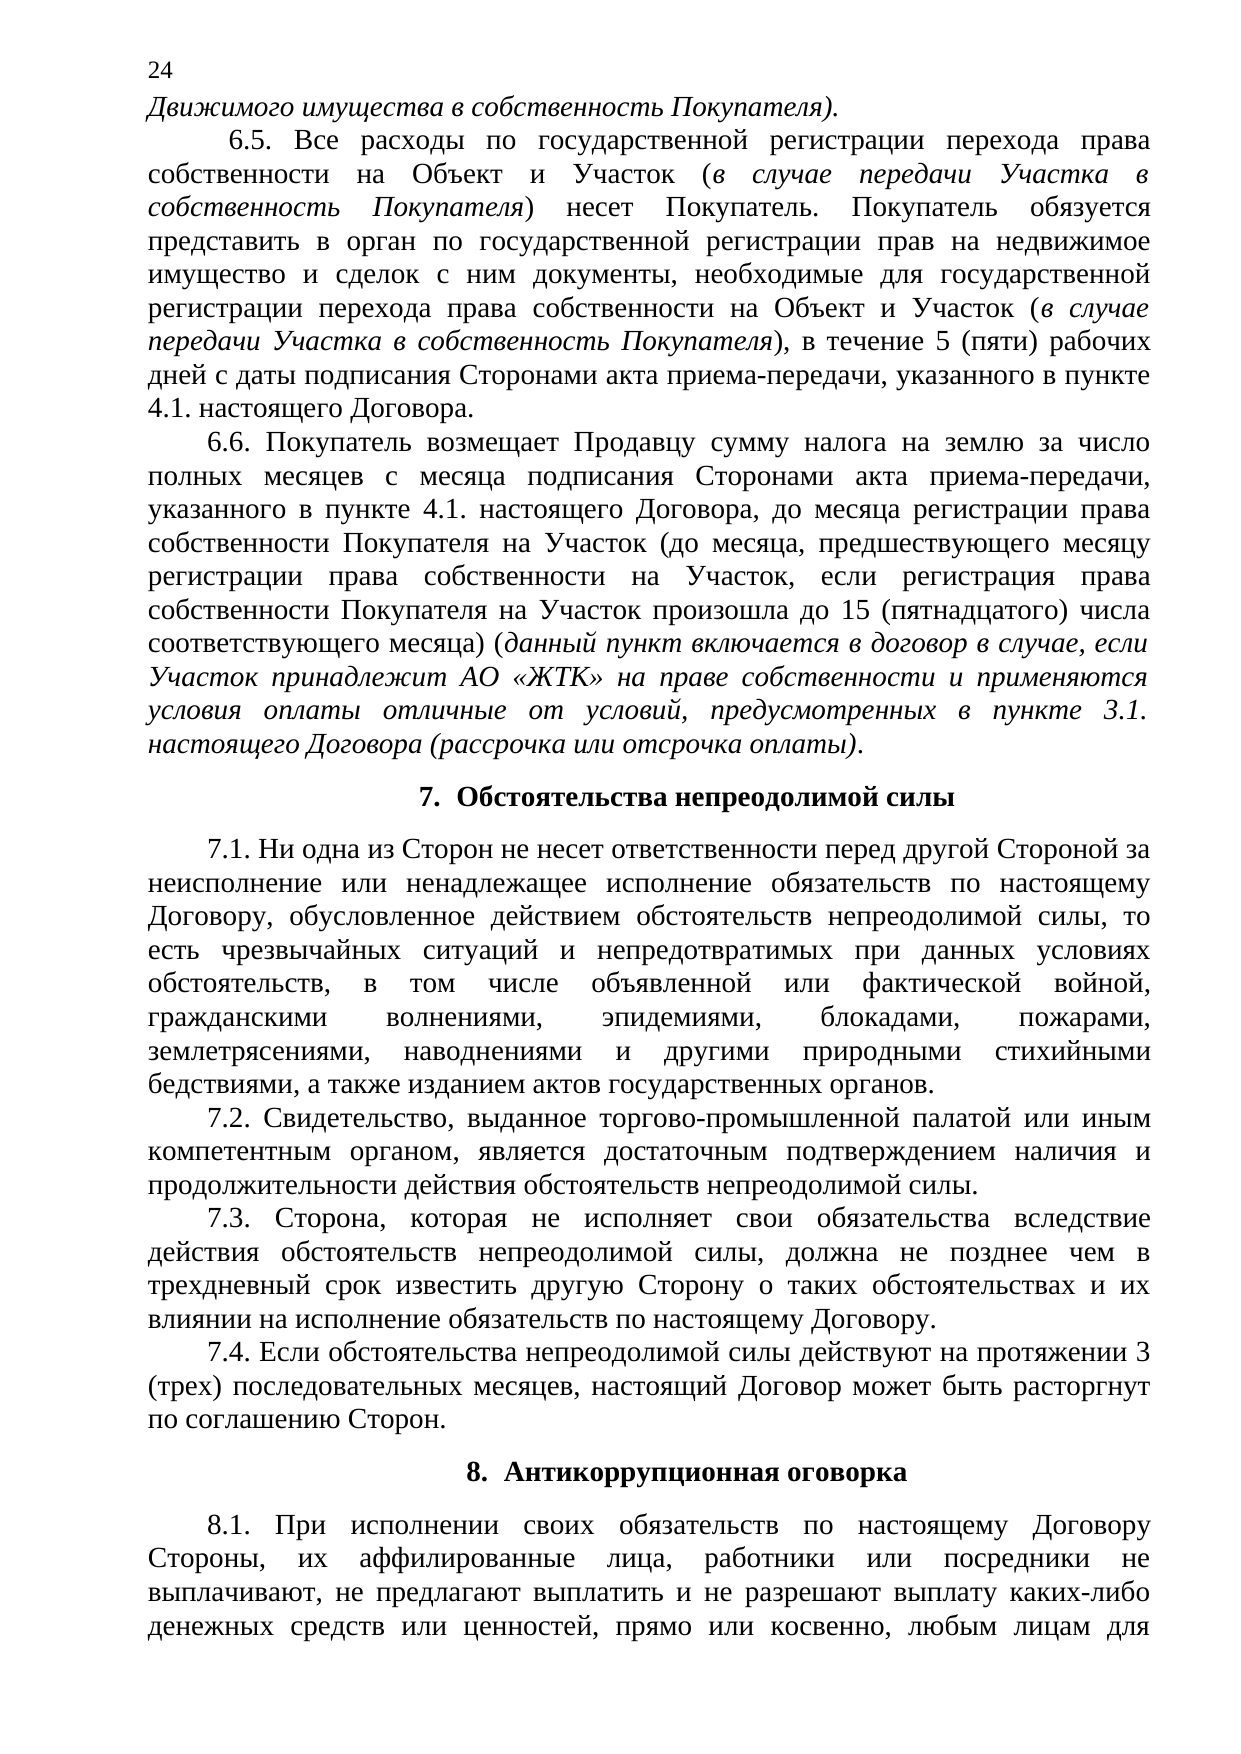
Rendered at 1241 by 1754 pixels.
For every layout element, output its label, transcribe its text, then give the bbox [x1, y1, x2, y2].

text 7.3. Сторона, которая не исполняет свои обязательства вследствие действия обстоятельств непреодолимой силы, должна не позднее чем в трехдневный срок известить другую Сторону о таких обстоятельствах и их влиянии на исполнение обязательств по настоящему Договору. [148, 1200, 1152, 1334]
text 7.2. Свидетельство, выданное торгово-промышленной палатой или иным компетентным органом, является достаточным подтверждением наличия и продолжительности действия обстоятельств непреодолимой силы. [148, 1100, 1152, 1200]
text 6.5. Все расходы по государственной регистрации перехода права собственности на Объект и Участок (в случае передачи Участка в собственность Покупателя) несет Покупатель. Покупатель обязуется представить в орган по государственной регистрации прав на недвижимое имущество и сделок с ним документы, необходимые для государственной регистрации перехода права собственности на Объект и Участок (в случае передачи Участка в собственность Покупателя), в течение 5 (пяти) рабочих дней с даты подписания Сторонами акта приема-передачи, указанного в пункте 4.1. настоящего Договора. [148, 122, 1152, 424]
text 6.6. Покупатель возмещает Продавцу сумму налога на землю за число полных месяцев с месяца подписания Сторонами акта приема-передачи, указанного в пункте 4.1. настоящего Договора, до месяца регистрации права собственности Покупателя на Участок (до месяца, предшествующего месяцу регистрации права собственности на Участок, если регистрация права собственности Покупателя на Участок произошла до 15 (пятнадцатого) числа соответствующего месяца) (данный пункт включается в договор в случае, если Участок принадлежит АО «ЖТК» на праве собственности и применяются условия оплаты отличные от условий, предусмотренных в пункте 3.1. настоящего Договора (рассрочка или отсрочка оплаты). [148, 424, 1152, 759]
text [148, 89, 1152, 122]
list Антикоррупционная оговорка [222, 1454, 1152, 1488]
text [148, 1507, 1152, 1641]
list Обстоятельства непреодолимой силы [222, 779, 1152, 812]
text 7.4. Если обстоятельства непреодолимой силы действуют на протяжении 3 (трех) последовательных месяцев, настоящий Договор может быть расторгнут по соглашению Сторон. [148, 1334, 1152, 1435]
text 7.1. Ни одна из Сторон не несет ответственности перед другой Стороной за неисполнение или ненадлежащее исполнение обязательств по настоящему Договору, обусловленное действием обстоятельств непреодолимой силы, то есть чрезвычайных ситуаций и непредотвратимых при данных условиях обстоятельств, в том числе объявленной или фактической войной, гражданскими волнениями, эпидемиями, блокадами, пожарами, землетрясениями, наводнениями и другими природными стихийными бедствиями, а также изданием актов государственных органов. [148, 831, 1152, 1100]
